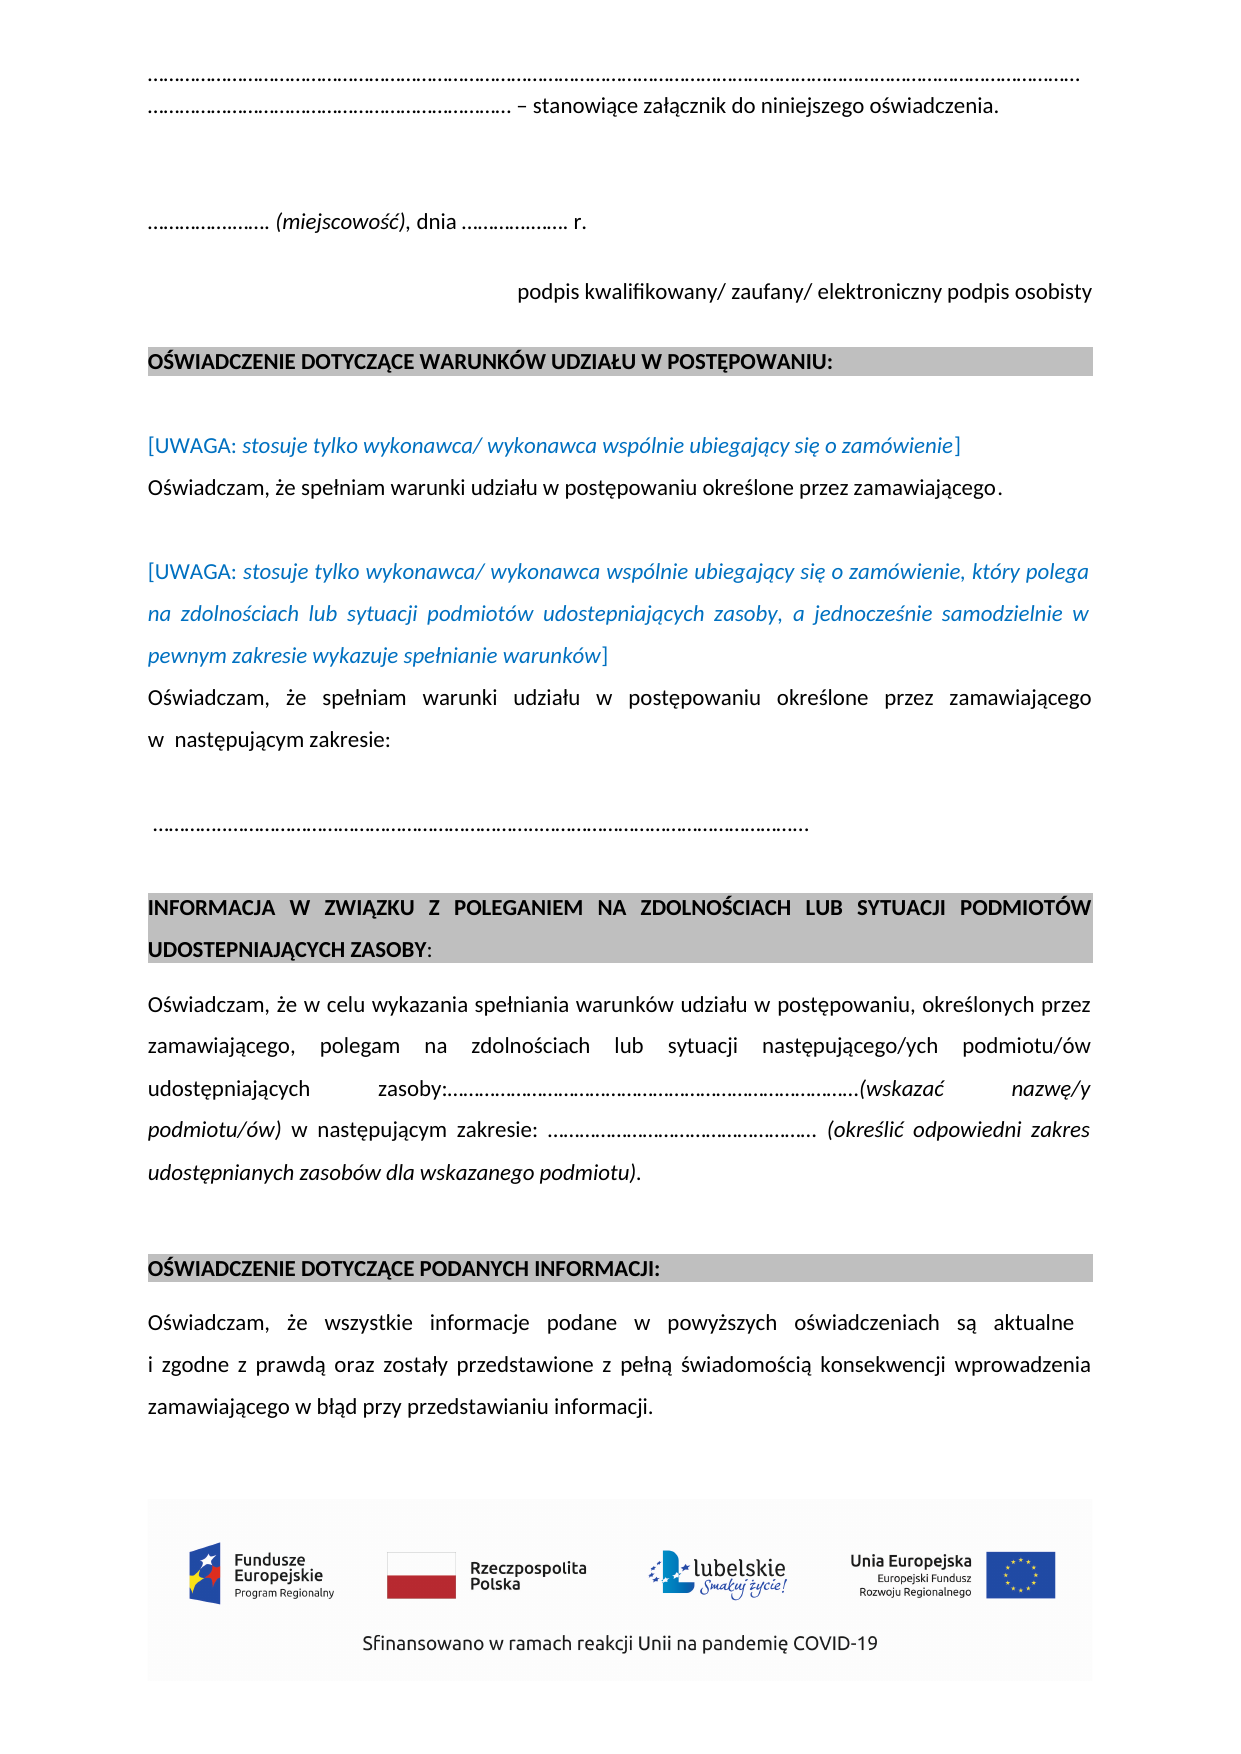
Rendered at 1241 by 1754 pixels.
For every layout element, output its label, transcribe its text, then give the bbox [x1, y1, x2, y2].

text podpis kwalifikowany/ zaufany/ elektroniczny podpis osobisty [148, 277, 1093, 306]
text [UWAGA: stosuje tylko wykonawca/ wykonawca wspólnie ubiegający się o zamówienie] [148, 431, 1093, 459]
text …………….……. (miejscowość), dnia ………….……. r. [148, 207, 1093, 236]
text INFORMACJA W ZWIĄZKU Z POLEGANIEM NA ZDOLNOŚCIACH LUB SYTUACJI PODMIOTÓW UDOSTEPNIAJĄCYCH ZASOBY: [148, 893, 1093, 963]
picture [147, 1499, 1093, 1681]
text Oświadczam, że w celu wykazania spełniania warunków udziału w postępowaniu, określonych przez zamawiającego, polegam na zdolnościach lub sytuacji następującego/ych podmiotu/ów udostępniających zasoby:……………………………………………………………………(wskazać nazwę/y podmiotu/ów) w następującym zakresie: …………………………………………… (określić odpowiedni zakres udostępnianych zasobów dla wskazanego podmiotu). [148, 990, 1093, 1186]
text Oświadczam, że wszystkie informacje podane w powyższych oświadczeniach są aktualne i zgodne z prawdą oraz zostały przedstawione z pełną świadomością konsekwencji wprowadzenia zamawiającego w błąd przy przedstawianiu informacji. [148, 1308, 1093, 1421]
text OŚWIADCZENIE DOTYCZĄCE WARUNKÓW UDZIAŁU W POSTĘPOWANIU: [148, 347, 1093, 376]
text Oświadczam, że spełniam warunki udziału w postępowaniu określone przez zamawiającego. [148, 473, 1093, 501]
text …………..…………………………………………………..…………………………………………... [148, 809, 1093, 837]
text Oświadczam, że spełniam warunki udziału w postępowaniu określone przez zamawiającego w następującym zakresie: [148, 683, 1093, 753]
text [UWAGA: stosuje tylko wykonawca/ wykonawca wspólnie ubiegający się o zamówienie, który polega na zdolnościach lub sytuacji podmiotów udostepniających zasoby, a jednocześnie samodzielnie w pewnym zakresie wykazuje spełnianie warunków] [148, 557, 1093, 669]
text OŚWIADCZENIE DOTYCZĄCE PODANYCH INFORMACJI: [148, 1254, 1093, 1282]
